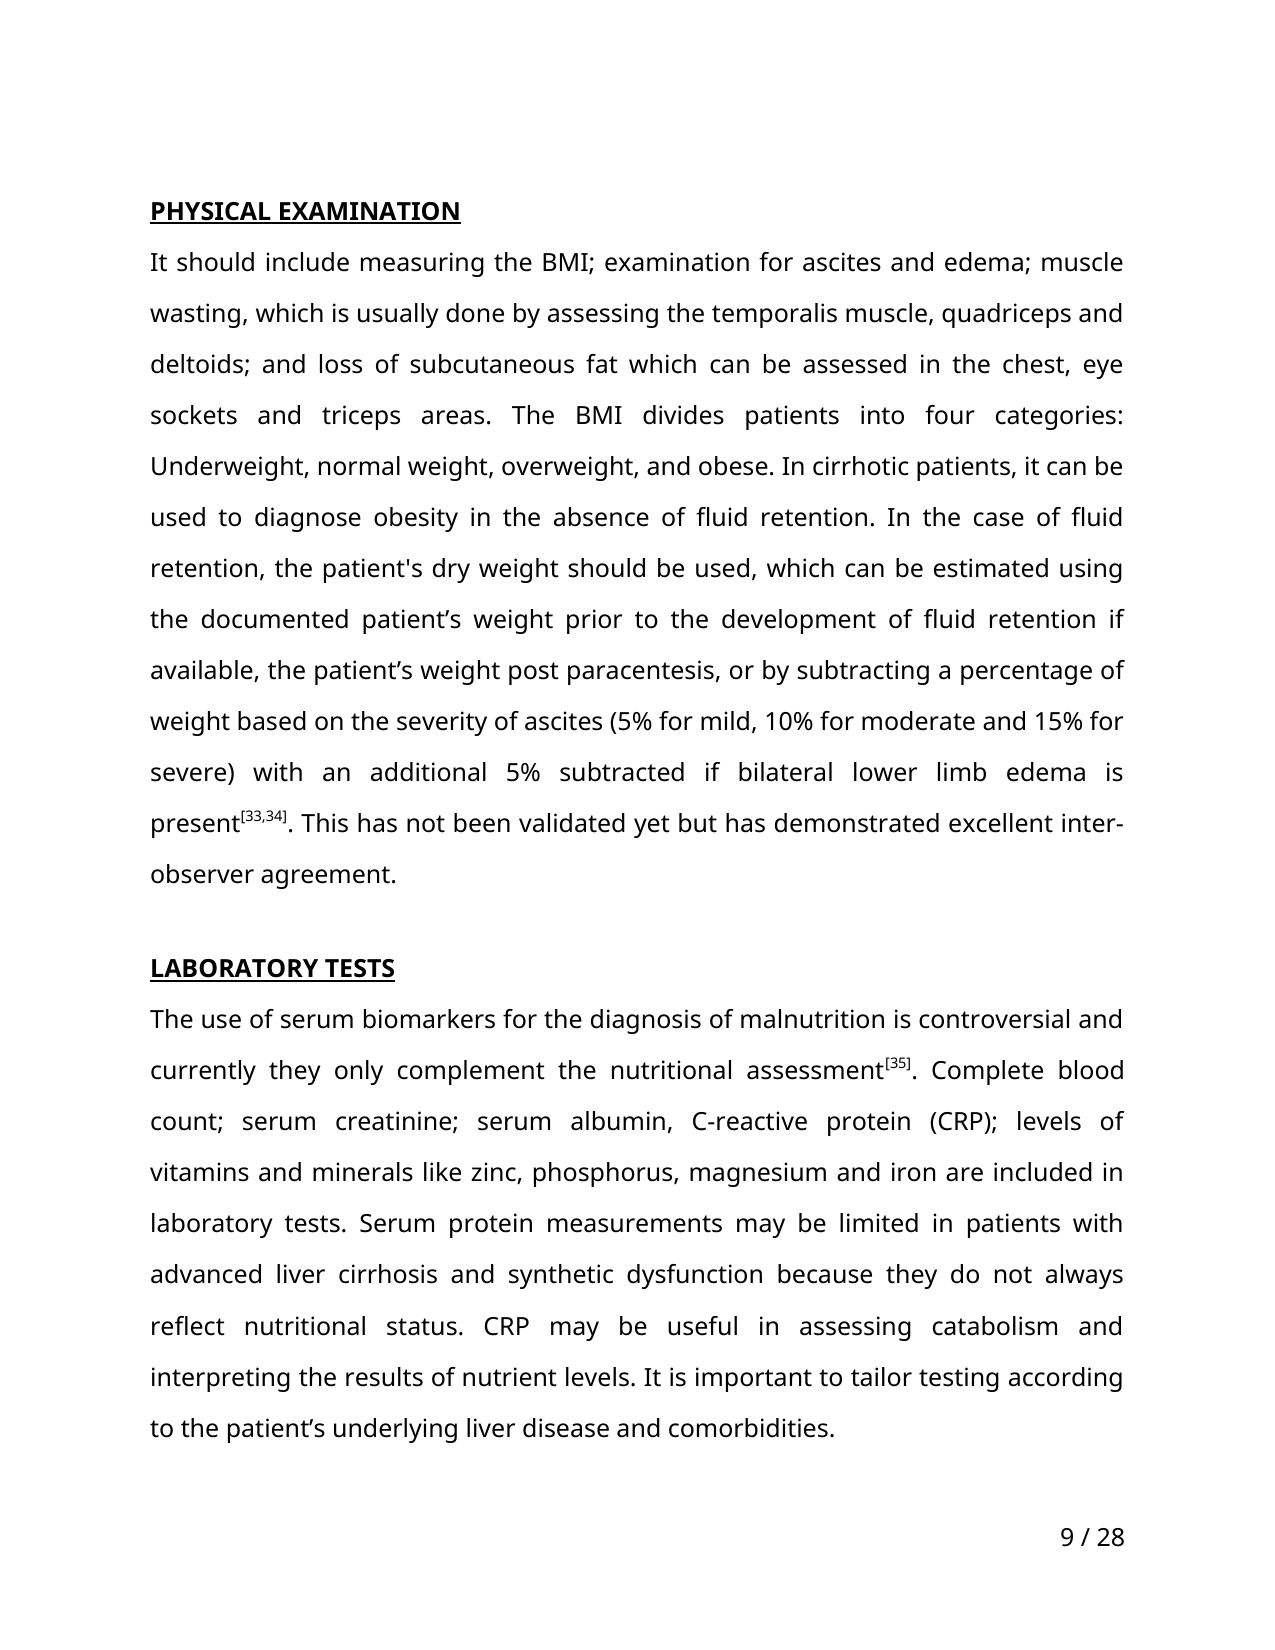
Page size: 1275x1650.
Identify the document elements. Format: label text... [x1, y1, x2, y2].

text It should include measuring the BMI; examination for ascites and edema; muscle wasting, which is usually done by assessing the temporalis muscle, quadriceps and deltoids; and loss of subcutaneous fat which can be assessed in the chest, eye sockets and triceps areas. The BMI divides patients into four categories: Underweight, normal weight, overweight, and obese. In cirrhotic patients, it can be used to diagnose obesity in the absence of fluid retention. In the case of fluid retention, the patient's dry weight should be used, which can be estimated using the documented patient’s weight prior to the development of fluid retention if available, the patient’s weight post paracentesis, or by subtracting a percentage of weight based on the severity of ascites (5% for mild, 10% for moderate and 15% for severe) with an additional 5% subtracted if bilateral lower limb edema is present[33,34]. This has not been validated yet but has demonstrated excellent inter-observer agreement. [150, 244, 1125, 891]
text The use of serum biomarkers for the diagnosis of malnutrition is controversial and currently they only complement the nutritional assessment[35]. Complete blood count; serum creatinine; serum albumin, C-reactive protein (CRP); levels of vitamins and minerals like zinc, phosphorus, magnesium and iron are included in laboratory tests. Serum protein measurements may be limited in patients with advanced liver cirrhosis and synthetic dysfunction because they do not always reflect nutritional status. CRP may be useful in assessing catabolism and interpreting the results of nutrient levels. It is important to tailor testing according to the patient’s underlying liver disease and comorbidities. [150, 1002, 1125, 1444]
text LABORATORY TESTS [150, 951, 1125, 985]
text PHYSICAL EXAMINATION [150, 193, 1125, 227]
